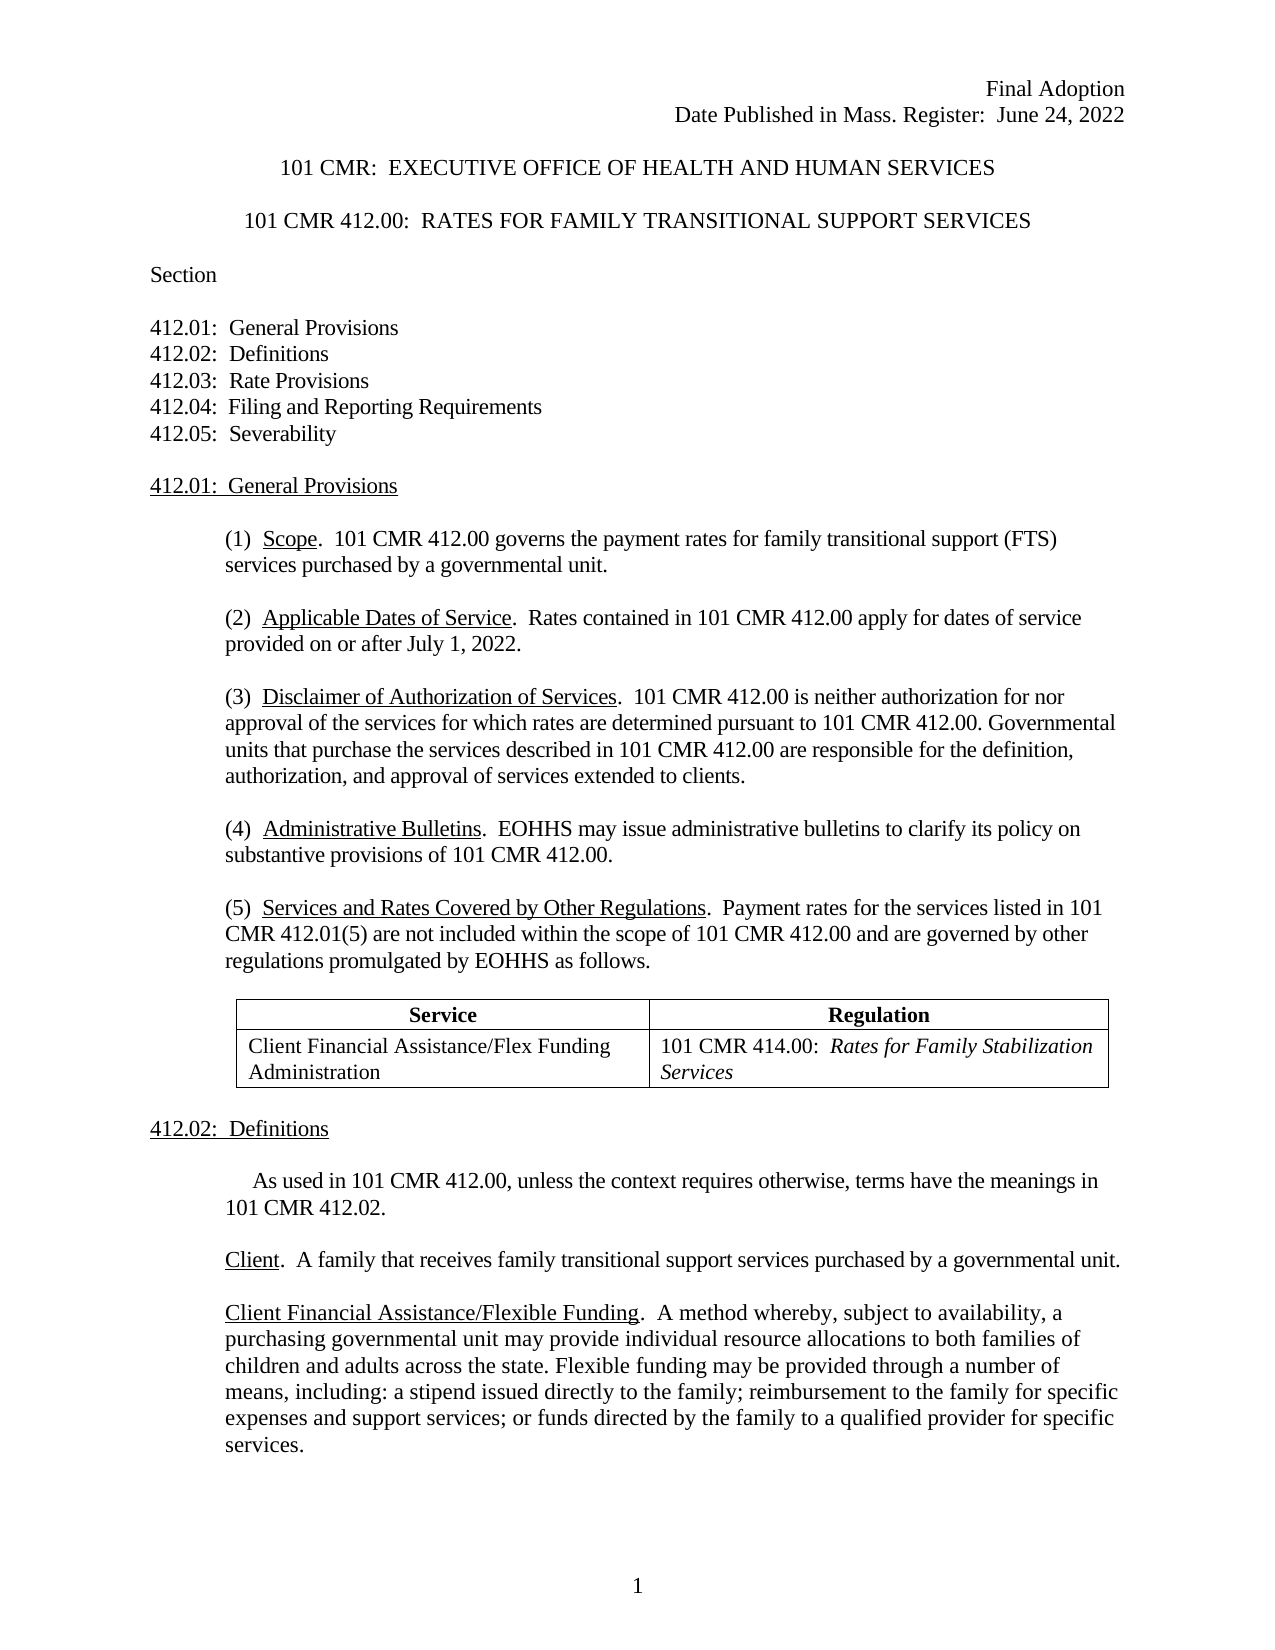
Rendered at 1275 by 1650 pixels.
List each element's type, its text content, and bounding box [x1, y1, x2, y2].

table_cell 101 CMR 414.00: Rates for Family Stabilization Services [650, 1030, 1108, 1087]
text As used in 101 CMR 412.00, unless the context requires otherwise, terms have the meanings in 101 CMR 412.02. [225, 1167, 1125, 1220]
table_header Service [237, 1000, 649, 1029]
text 412.05: Severability [150, 419, 1125, 446]
text (4) Administrative Bulletins. EOHHS may issue administrative bulletins to clarify its policy on substantive provisions of 101 CMR 412.00. [225, 815, 1125, 868]
text (3) Disclaimer of Authorization of Services. 101 CMR 412.00 is neither authorization for nor approval of the services for which rates are determined pursuant to 101 CMR 412.00. Governmental units that purchase the services described in 101 CMR 412.00 are responsible for the definition, authorization, and approval of services extended to clients. [225, 683, 1125, 788]
text 412.01: General Provisions [150, 472, 1125, 499]
text 412.01: General Provisions [150, 314, 1125, 341]
text 412.02: Definitions [150, 341, 1125, 367]
table_cell Client Financial Assistance/Flex Funding Administration [237, 1030, 649, 1087]
text (5) Services and Rates Covered by Other Regulations. Payment rates for the services listed in 101 CMR 412.01(5) are not included within the scope of 101 CMR 412.00 and are governed by other regulations promulgated by EOHHS as follows. [225, 894, 1125, 973]
text Section [150, 261, 1125, 288]
text (1) Scope. 101 CMR 412.00 governs the payment rates for family transitional support (FTS) services purchased by a governmental unit. [225, 525, 1125, 578]
text Client. A family that receives family transitional support services purchased by a governmental unit. [225, 1246, 1125, 1273]
text 412.04: Filing and Reporting Requirements [150, 393, 1125, 419]
text (2) Applicable Dates of Service. Rates contained in 101 CMR 412.00 apply for dates of service provided on or after July 1, 2022. [225, 604, 1125, 657]
table_header Regulation [650, 1000, 1108, 1029]
text 412.03: Rate Provisions [150, 367, 1125, 393]
text Client Financial Assistance/Flexible Funding. A method whereby, subject to availability, a purchasing governmental unit may provide individual resource allocations to both families of children and adults across the state. Flexible funding may be provided through a number of means, including: a stipend issued directly to the family; reimbursement to the family for specific expenses and support services; or funds directed by the family to a qualified provider for specific services. [225, 1299, 1125, 1457]
text 412.02: Definitions [150, 1114, 1125, 1141]
